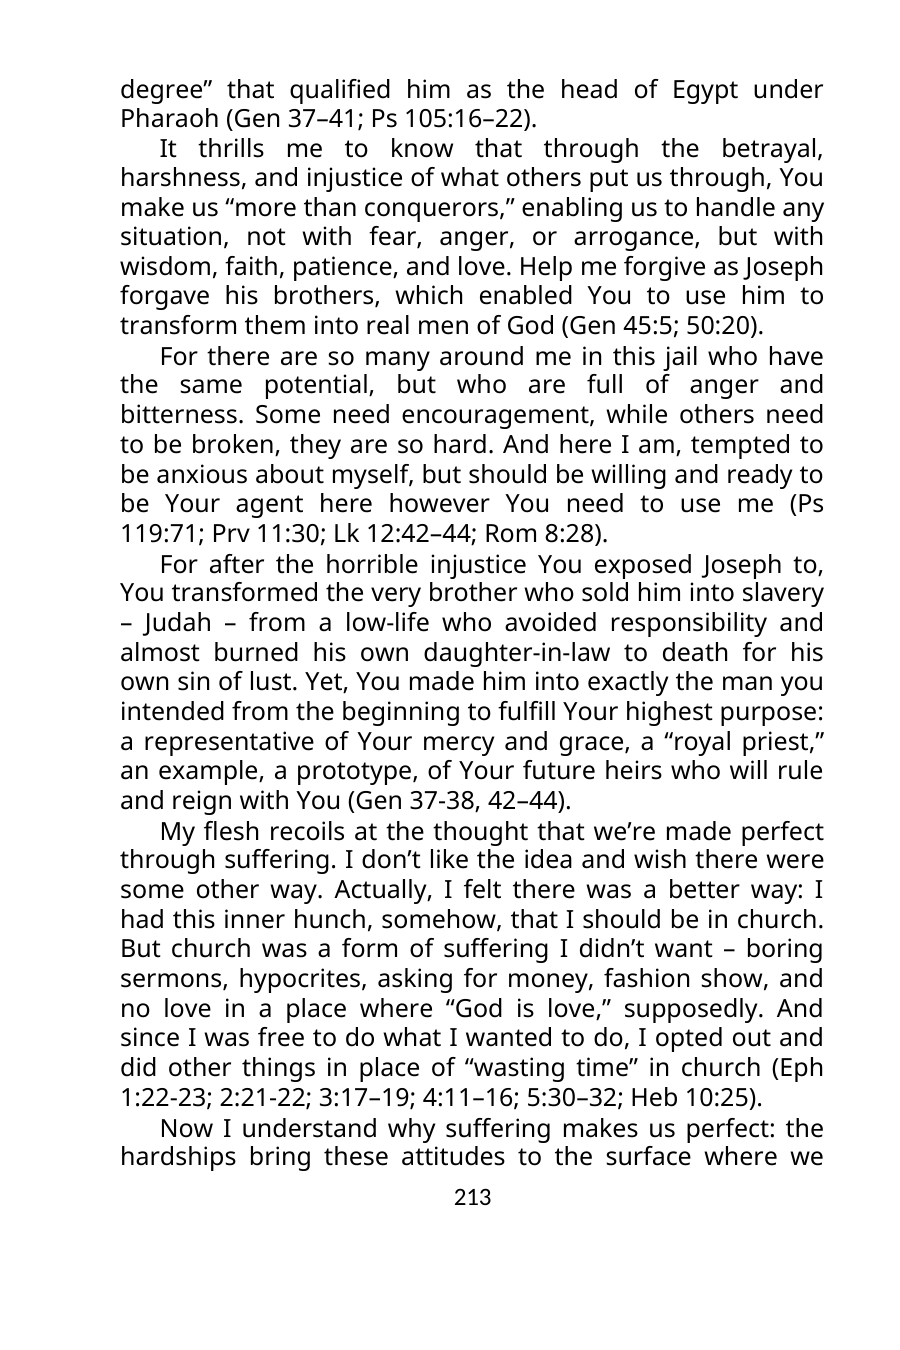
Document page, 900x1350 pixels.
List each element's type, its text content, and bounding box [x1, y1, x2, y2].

text For after the horrible injustice You exposed Joseph to, You transformed the very brother who sold him into slavery – Judah – from a low-life who avoided responsibility and almost burned his own daughter-in-law to death for his own sin of lust. Yet, You made him into exactly the man you intended from the beginning to fulfill Your highest purpose: a representative of Your mercy and grace, a “royal priest,” an example, a prototype, of Your future heirs who will rule and reign with You (Gen 37-38, 42–44). [120, 550, 825, 817]
text It thrills me to know that through the betrayal, harshness, and injustice of what others put us through, You make us “more than conquerors,” enabling us to handle any situation, not with fear, anger, or arrogance, but with wisdom, faith, patience, and love. Help me forgive as Joseph forgave his brothers, which enabled You to use him to transform them into real men of God (Gen 45:5; 50:20). [120, 134, 825, 342]
text For there are so many around me in this jail who have the same potential, but who are full of anger and bitterness. Some need encouragement, while others need to be broken, they are so hard. And here I am, tempted to be anxious about myself, but should be willing and ready to be Your agent here however You need to use me (Ps 119:71; Prv 11:30; Lk 12:42–44; Rom 8:28). [120, 342, 825, 550]
text My flesh recoils at the thought that we’re made perfect through suffering. I don’t like the idea and wish there were some other way. Actually, I felt there was a better way: I had this inner hunch, somehow, that I should be in church. But church was a form of suffering I didn’t want – boring sermons, hypocrites, asking for money, fashion show, and no love in a place where “God is love,” supposedly. And since I was free to do what I wanted to do, I opted out and did other things in place of “wasting time” in church (Eph 1:22-23; 2:21-22; 3:17–19; 4:11–16; 5:30–32; Heb 10:25). [120, 817, 825, 1113]
